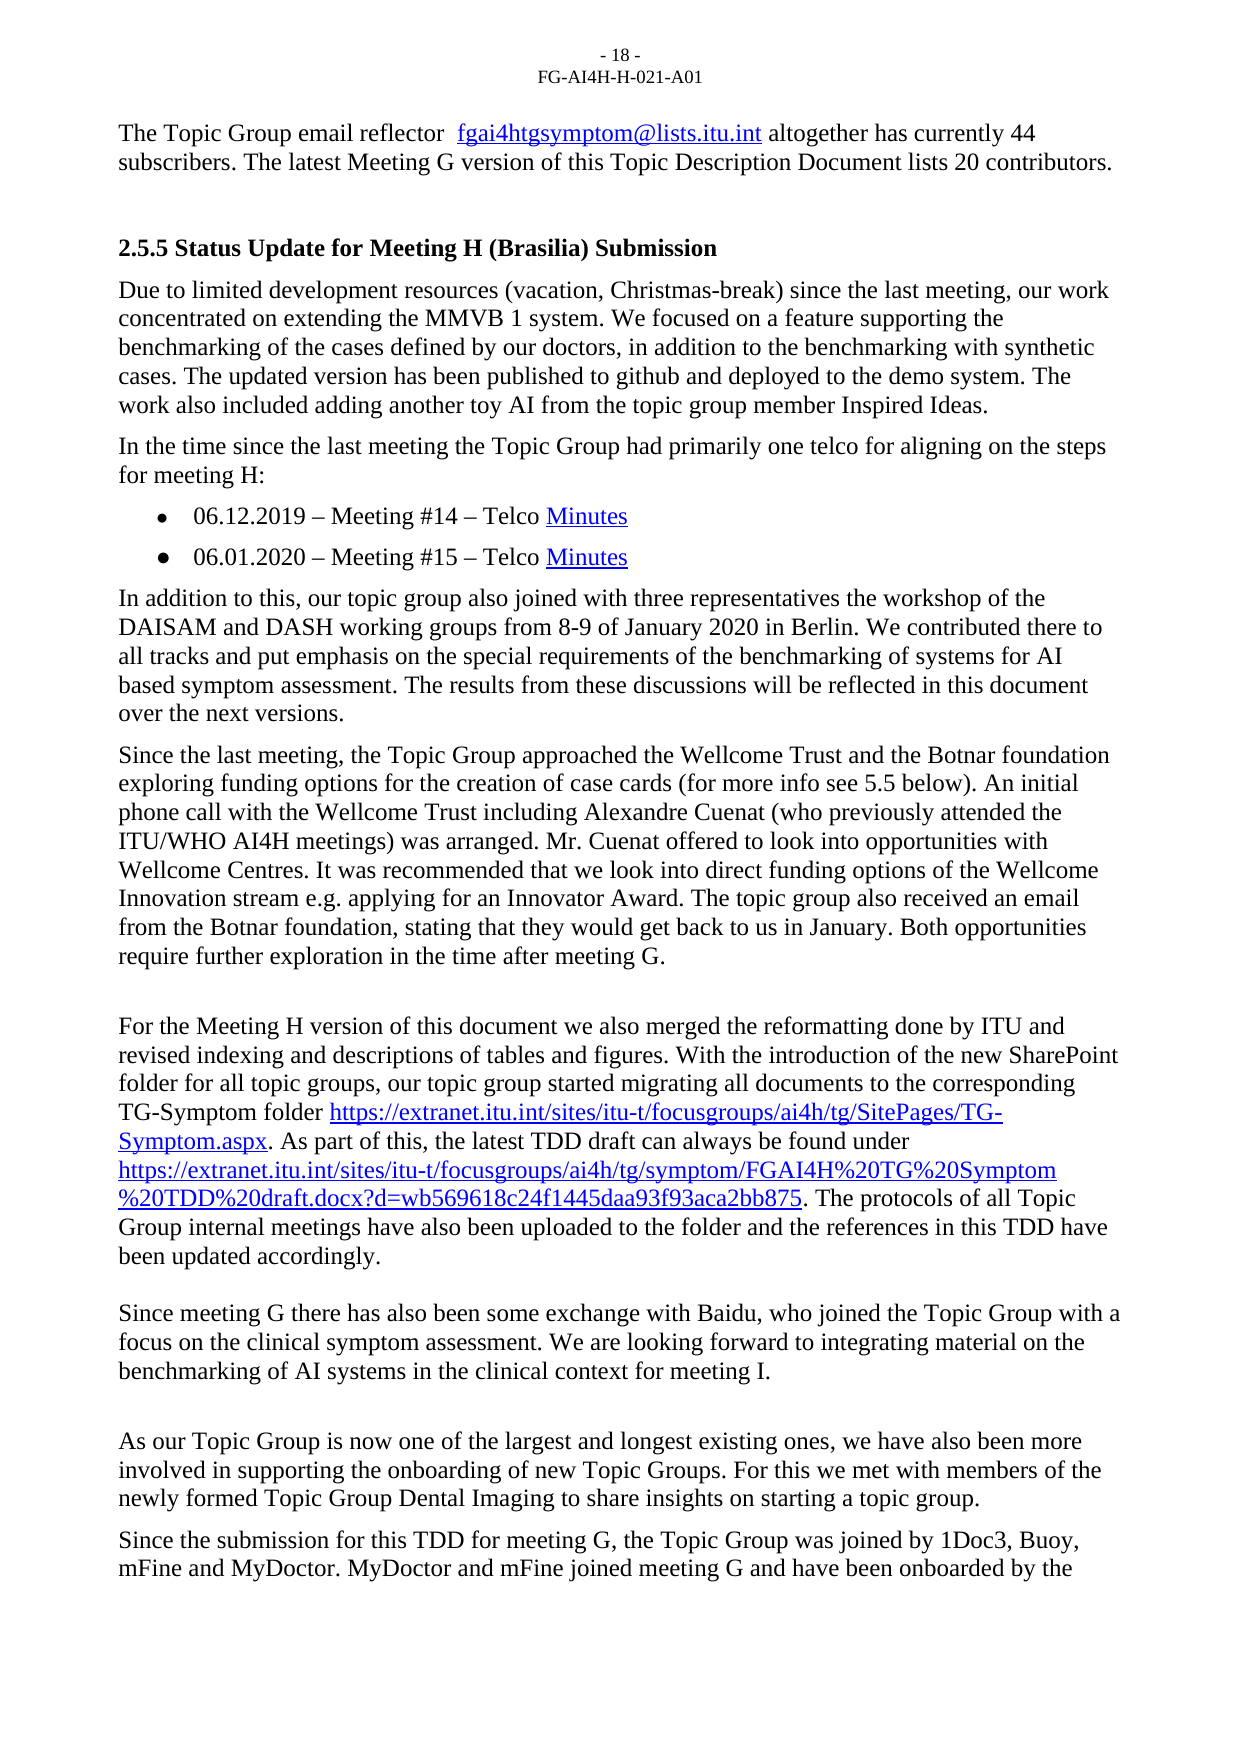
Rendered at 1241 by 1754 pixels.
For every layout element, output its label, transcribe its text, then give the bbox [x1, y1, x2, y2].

text The Topic Group email reflector fgai4htgsymptom@lists.itu.int​​ altogether has currently 44 subscribers. The latest Meeting G version of this Topic Description Document lists 20 contributors. [118, 118, 1122, 176]
text Due to limited development resources (vacation, Christmas-break) since the last meeting, our work concentrated on extending the MMVB 1 system. We focused on a feature supporting the benchmarking of the cases defined by our doctors, in addition to the benchmarking with synthetic cases. The updated version has been published to github and deployed to the demo system. The work also included adding another toy AI from the topic group member Inspired Ideas. [118, 275, 1122, 418]
list 06.12.2019 – Meeting #14 – Telco Minutes [156, 501, 1122, 530]
list 06.01.2020 – Meeting #15 – Telco Minutes [156, 542, 1122, 571]
text Since the last meeting, the Topic Group approached the Wellcome Trust and the Botnar foundation exploring funding options for the creation of case cards (for more info see 5.5 below). An initial phone call with the Wellcome Trust including Alexandre Cuenat (who previously attended the ITU/WHO AI4H meetings) was arranged. Mr. Cuenat offered to look into opportunities with Wellcome Centres. It was recommended that we look into direct funding options of the Wellcome Innovation stream e.g. applying for an Innovator Award. The topic group also received an email from the Botnar foundation, stating that they would get back to us in January. Both opportunities require further exploration in the time after meeting G. [118, 740, 1122, 970]
text As our Topic Group is now one of the largest and longest existing ones, we have also been more involved in supporting the onboarding of new Topic Groups. For this we met with members of the newly formed Topic Group Dental Imaging to share insights on starting a topic group. [118, 1426, 1122, 1512]
text Since meeting G there has also been some exchange with Baidu, who joined the Topic Group with a focus on the clinical symptom assessment. We are looking forward to integrating material on the benchmarking of AI systems in the clinical context for meeting I. [118, 1298, 1122, 1385]
text For the Meeting H version of this document we also merged the reformatting done by ITU and revised indexing and descriptions of tables and figures. With the introduction of the new SharePoint folder for all topic groups, our topic group started migrating all documents to the corresponding TG-Symptom folder https://extranet.itu.int/sites/itu-t/focusgroups/ai4h/tg/SitePages/TG-Symptom.aspx. As part of this, the latest TDD draft can always be found under https://extranet.itu.int/sites/itu-t/focusgroups/ai4h/tg/symptom/FGAI4H%20TG%20Symptom%20TDD%20draft.docx?d=wb569618c24f1445daa93f93aca2bb875. The protocols of all Topic Group internal meetings have also been uploaded to the folder and the references in this TDD have been updated accordingly. [118, 1011, 1122, 1270]
subtitle 2.5.5 Status Update for Meeting H (Brasilia) Submission [118, 233, 1122, 262]
text In the time since the last meeting the Topic Group had primarily one telco for aligning on the steps for meeting H: [118, 431, 1122, 488]
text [118, 1525, 1122, 1582]
text In addition to this, our topic group also joined with three representatives the workshop of the DAISAM and DASH working groups from 8-9 of January 2020 in Berlin. We contributed there to all tracks and put emphasis on the special requirements of the benchmarking of systems for AI based symptom assessment. The results from these discussions will be reflected in this document over the next versions. [118, 583, 1122, 727]
